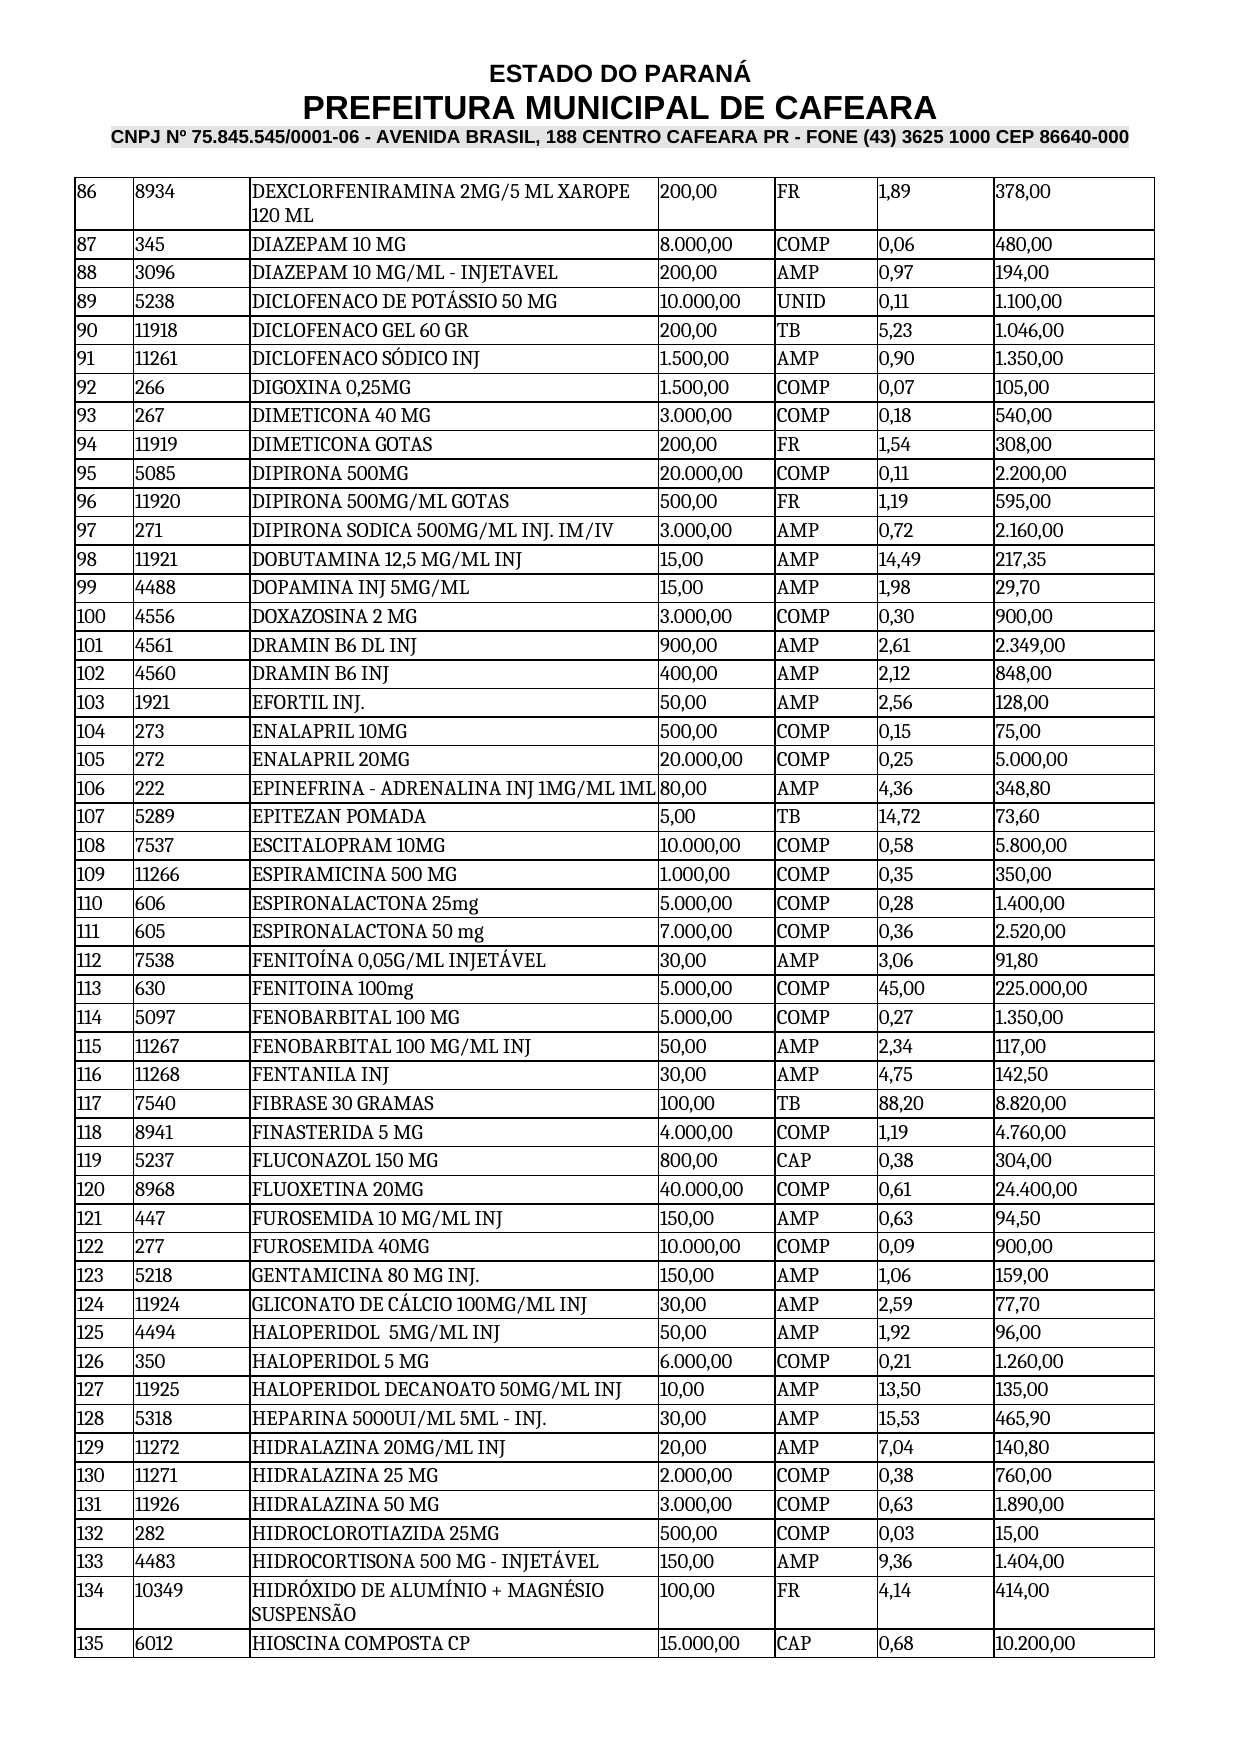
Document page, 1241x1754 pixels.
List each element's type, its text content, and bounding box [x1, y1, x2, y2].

table_cell 104 [76, 718, 133, 745]
table_cell 90 [76, 317, 133, 344]
table_cell FLUOXETINA 20MG [251, 1176, 658, 1203]
table_cell 0,15 [878, 718, 993, 745]
table_cell AMP [776, 1319, 877, 1346]
table_cell 2.160,00 [995, 517, 1154, 544]
table_cell DIAZEPAM 10 MG [251, 231, 658, 258]
table_cell 11261 [134, 345, 249, 372]
table_cell 2.200,00 [995, 460, 1154, 487]
table_cell HALOPERIDOL 5MG/ML INJ [251, 1319, 658, 1346]
table_cell ENALAPRIL 20MG [251, 746, 658, 773]
table_cell FENOBARBITAL 100 MG/ML INJ [251, 1033, 658, 1060]
table_cell 2.000,00 [659, 1463, 774, 1489]
table_cell 3.000,00 [659, 1491, 774, 1518]
table_cell 120 [76, 1176, 133, 1203]
table_cell ESCITALOPRAM 10MG [251, 832, 658, 859]
table_cell DRAMIN B6 INJ [251, 661, 658, 687]
table_cell 5289 [134, 804, 249, 831]
table_cell AMP [776, 1291, 877, 1318]
table_cell 11267 [134, 1033, 249, 1060]
table_cell AMP [776, 1205, 877, 1232]
table_cell 1.100,00 [995, 288, 1154, 315]
table_cell AMP [776, 345, 877, 372]
table_cell 6.000,00 [659, 1348, 774, 1375]
table_cell FR [776, 1577, 877, 1628]
table_cell 1.260,00 [995, 1348, 1154, 1375]
table_cell AMP [776, 689, 877, 716]
table_cell HEPARINA 5000UI/ML 5ML - INJ. [251, 1405, 658, 1432]
table_cell 1921 [134, 689, 249, 716]
table_cell COMP [776, 718, 877, 745]
table_cell 117 [76, 1090, 133, 1117]
table_cell 282 [134, 1520, 249, 1547]
table_cell 135 [76, 1630, 133, 1657]
table_cell 129 [76, 1434, 133, 1461]
table_cell 0,21 [878, 1348, 993, 1375]
table_cell 11920 [134, 489, 249, 516]
table_cell 5.000,00 [659, 890, 774, 917]
table_cell FLUCONAZOL 150 MG [251, 1147, 658, 1174]
table_cell 11926 [134, 1491, 249, 1518]
table_cell 117,00 [995, 1033, 1154, 1060]
table_cell 133 [76, 1548, 133, 1576]
table_cell 91,80 [995, 947, 1154, 974]
table_cell 24.400,00 [995, 1176, 1154, 1203]
table_cell 272 [134, 746, 249, 773]
table_cell 7.000,00 [659, 918, 774, 945]
table_cell 127 [76, 1377, 133, 1404]
table_cell 109 [76, 861, 133, 888]
table_cell 5,23 [878, 317, 993, 344]
table_cell 304,00 [995, 1147, 1154, 1174]
table_cell 108 [76, 832, 133, 859]
table_cell 1.404,00 [995, 1548, 1154, 1576]
table_cell 126 [76, 1348, 133, 1375]
table_cell 0,72 [878, 517, 993, 544]
table_cell 10.000,00 [659, 288, 774, 315]
table_cell 11268 [134, 1062, 249, 1088]
table_cell AMP [776, 947, 877, 974]
table_cell 350,00 [995, 861, 1154, 888]
table_cell FENITOINA 100mg [251, 976, 658, 1003]
table_cell DIMETICONA 40 MG [251, 403, 658, 430]
table_cell 107 [76, 804, 133, 831]
table_cell 92 [76, 374, 133, 401]
table_cell 900,00 [995, 603, 1154, 630]
table_cell 8941 [134, 1119, 249, 1146]
table_cell 128,00 [995, 689, 1154, 716]
table_cell 348,80 [995, 775, 1154, 802]
table_cell ESPIRONALACTONA 50 mg [251, 918, 658, 945]
table_cell 2.520,00 [995, 918, 1154, 945]
table_cell DIPIRONA 500MG/ML GOTAS [251, 489, 658, 516]
table_cell 14,49 [878, 546, 993, 573]
table_cell 1,98 [878, 575, 993, 602]
table_cell EPINEFRINA - ADRENALINA INJ 1MG/ML 1ML [251, 775, 658, 802]
table_cell 271 [134, 517, 249, 544]
table_cell DOXAZOSINA 2 MG [251, 603, 658, 630]
table_cell 465,90 [995, 1405, 1154, 1432]
table_cell 88,20 [878, 1090, 993, 1117]
table_cell 115 [76, 1033, 133, 1060]
table_cell 11271 [134, 1463, 249, 1489]
table_cell 0,63 [878, 1491, 993, 1518]
table_cell HIDRALAZINA 50 MG [251, 1491, 658, 1518]
table_cell 15,53 [878, 1405, 993, 1432]
table_cell DEXCLORFENIRAMINA 2MG/5 ML XAROPE 120 ML [251, 178, 658, 229]
table_cell 5,00 [659, 804, 774, 831]
table_cell 1.500,00 [659, 345, 774, 372]
table_cell 11272 [134, 1434, 249, 1461]
table_cell 30,00 [659, 1291, 774, 1318]
table_cell 0,63 [878, 1205, 993, 1232]
table_cell 94,50 [995, 1205, 1154, 1232]
table_cell COMP [776, 1176, 877, 1203]
table_cell 3.000,00 [659, 517, 774, 544]
table_cell DIMETICONA GOTAS [251, 431, 658, 458]
table_cell AMP [776, 1548, 877, 1576]
table_cell 1,06 [878, 1262, 993, 1289]
table_cell 900,00 [995, 1233, 1154, 1260]
table_cell 122 [76, 1233, 133, 1260]
table_cell DICLOFENACO DE POTÁSSIO 50 MG [251, 288, 658, 315]
table_cell 30,00 [659, 1405, 774, 1432]
table_cell COMP [776, 403, 877, 430]
table_cell 200,00 [659, 317, 774, 344]
table_cell 400,00 [659, 661, 774, 687]
table_cell 900,00 [659, 632, 774, 659]
table_cell 150,00 [659, 1262, 774, 1289]
table_cell AMP [776, 1434, 877, 1461]
table_cell 447 [134, 1205, 249, 1232]
table_cell FIBRASE 30 GRAMAS [251, 1090, 658, 1117]
table_cell FENOBARBITAL 100 MG [251, 1004, 658, 1031]
table_cell 595,00 [995, 489, 1154, 516]
table_cell AMP [776, 1262, 877, 1289]
table_cell AMP [776, 575, 877, 602]
table_cell 1,54 [878, 431, 993, 458]
table_cell 3.000,00 [659, 403, 774, 430]
table_cell DIPIRONA SODICA 500MG/ML INJ. IM/IV [251, 517, 658, 544]
table_cell 5238 [134, 288, 249, 315]
table_cell 2,59 [878, 1291, 993, 1318]
table_cell 13,50 [878, 1377, 993, 1404]
table_cell DRAMIN B6 DL INJ [251, 632, 658, 659]
table_cell 0,11 [878, 288, 993, 315]
table_cell 5318 [134, 1405, 249, 1432]
table_cell 88 [76, 260, 133, 286]
table_cell 135,00 [995, 1377, 1154, 1404]
table_cell 20.000,00 [659, 746, 774, 773]
table_cell 0,09 [878, 1233, 993, 1260]
table_cell 131 [76, 1491, 133, 1518]
table_cell 2,56 [878, 689, 993, 716]
table_cell HALOPERIDOL DECANOATO 50MG/ML INJ [251, 1377, 658, 1404]
table_cell 630 [134, 976, 249, 1003]
table_cell 8934 [134, 178, 249, 229]
table_cell 103 [76, 689, 133, 716]
table_cell COMP [776, 1348, 877, 1375]
table_cell 75,00 [995, 718, 1154, 745]
table_cell 0,28 [878, 890, 993, 917]
table_cell CAP [776, 1630, 877, 1657]
table_cell COMP [776, 918, 877, 945]
table_cell 95 [76, 460, 133, 487]
table_cell 1,19 [878, 1119, 993, 1146]
table_cell HIDROCORTISONA 500 MG - INJETÁVEL [251, 1548, 658, 1576]
table_cell 350 [134, 1348, 249, 1375]
table_cell 1.890,00 [995, 1491, 1154, 1518]
table_cell 0,27 [878, 1004, 993, 1031]
table_cell 132 [76, 1520, 133, 1547]
table_cell AMP [776, 1377, 877, 1404]
table_cell 7,04 [878, 1434, 993, 1461]
table_cell 87 [76, 231, 133, 258]
table_cell FR [776, 489, 877, 516]
table_cell 0,03 [878, 1520, 993, 1547]
table_cell FR [776, 178, 877, 229]
table_cell DICLOFENACO SÓDICO INJ [251, 345, 658, 372]
table_cell 106 [76, 775, 133, 802]
table_cell AMP [776, 1405, 877, 1432]
table_cell 3,06 [878, 947, 993, 974]
table_cell 134 [76, 1577, 133, 1628]
table_cell COMP [776, 1233, 877, 1260]
table_cell 11918 [134, 317, 249, 344]
table_cell 10.200,00 [995, 1630, 1154, 1657]
table_cell 15,00 [659, 546, 774, 573]
table_cell ESPIRONALACTONA 25mg [251, 890, 658, 917]
table_cell 11921 [134, 546, 249, 573]
table_cell FUROSEMIDA 40MG [251, 1233, 658, 1260]
table_cell 10.000,00 [659, 832, 774, 859]
table_cell 150,00 [659, 1548, 774, 1576]
table_cell 73,60 [995, 804, 1154, 831]
table_cell 0,11 [878, 460, 993, 487]
table_cell AMP [776, 1062, 877, 1088]
table_cell AMP [776, 1033, 877, 1060]
table_cell COMP [776, 1004, 877, 1031]
table_cell 7540 [134, 1090, 249, 1117]
table_cell 1.500,00 [659, 374, 774, 401]
table_cell 4561 [134, 632, 249, 659]
table_cell DOPAMINA INJ 5MG/ML [251, 575, 658, 602]
table_cell 267 [134, 403, 249, 430]
table_cell 3096 [134, 260, 249, 286]
table_cell 5218 [134, 1262, 249, 1289]
table_cell 266 [134, 374, 249, 401]
table_cell TB [776, 317, 877, 344]
table_cell 10,00 [659, 1377, 774, 1404]
table_cell 4488 [134, 575, 249, 602]
table_cell 10349 [134, 1577, 249, 1628]
table_cell FUROSEMIDA 10 MG/ML INJ [251, 1205, 658, 1232]
table_cell GENTAMICINA 80 MG INJ. [251, 1262, 658, 1289]
table_cell ESPIRAMICINA 500 MG [251, 861, 658, 888]
table_cell 124 [76, 1291, 133, 1318]
table_cell 100 [76, 603, 133, 630]
table_cell 110 [76, 890, 133, 917]
table_cell 113 [76, 976, 133, 1003]
table_cell 5.800,00 [995, 832, 1154, 859]
table_cell 500,00 [659, 1520, 774, 1547]
table_cell COMP [776, 374, 877, 401]
table_cell 4,36 [878, 775, 993, 802]
table_cell EFORTIL INJ. [251, 689, 658, 716]
table_cell 0,38 [878, 1147, 993, 1174]
table_cell 14,72 [878, 804, 993, 831]
table_cell COMP [776, 1463, 877, 1489]
table_cell 1,92 [878, 1319, 993, 1346]
table_cell 50,00 [659, 1319, 774, 1346]
table_cell COMP [776, 890, 877, 917]
table_cell COMP [776, 231, 877, 258]
table_cell COMP [776, 832, 877, 859]
table_cell 121 [76, 1205, 133, 1232]
table_cell 77,70 [995, 1291, 1154, 1318]
table_cell 50,00 [659, 1033, 774, 1060]
table_cell 0,06 [878, 231, 993, 258]
table_cell 86 [76, 178, 133, 229]
table_cell 480,00 [995, 231, 1154, 258]
table_cell 0,07 [878, 374, 993, 401]
table_cell 15,00 [995, 1520, 1154, 1547]
table_cell 10.000,00 [659, 1233, 774, 1260]
table_cell 1,89 [878, 178, 993, 229]
table_cell 94 [76, 431, 133, 458]
table_cell 114 [76, 1004, 133, 1031]
table_cell 4556 [134, 603, 249, 630]
table_cell 159,00 [995, 1262, 1154, 1289]
table_cell 50,00 [659, 689, 774, 716]
table_cell 111 [76, 918, 133, 945]
table_cell 605 [134, 918, 249, 945]
table_cell AMP [776, 775, 877, 802]
table_cell FR [776, 431, 877, 458]
table_cell 11924 [134, 1291, 249, 1318]
table_cell COMP [776, 1520, 877, 1547]
table_cell AMP [776, 260, 877, 286]
table_cell 800,00 [659, 1147, 774, 1174]
table_cell 112 [76, 947, 133, 974]
table_cell 606 [134, 890, 249, 917]
table_cell HALOPERIDOL 5 MG [251, 1348, 658, 1375]
table_cell 11919 [134, 431, 249, 458]
table_cell ENALAPRIL 10MG [251, 718, 658, 745]
table_cell 2,61 [878, 632, 993, 659]
table_cell 1.046,00 [995, 317, 1154, 344]
table_cell 140,80 [995, 1434, 1154, 1461]
table_cell UNID [776, 288, 877, 315]
table_cell 0,90 [878, 345, 993, 372]
table_cell 277 [134, 1233, 249, 1260]
table_cell 96,00 [995, 1319, 1154, 1346]
table_cell 217,35 [995, 546, 1154, 573]
table_cell 200,00 [659, 178, 774, 229]
table_cell DIAZEPAM 10 MG/ML - INJETAVEL [251, 260, 658, 286]
table_cell 0,97 [878, 260, 993, 286]
table_cell FINASTERIDA 5 MG [251, 1119, 658, 1146]
table_cell COMP [776, 746, 877, 773]
table_cell 98 [76, 546, 133, 573]
table_cell DIGOXINA 0,25MG [251, 374, 658, 401]
table_cell AMP [776, 632, 877, 659]
table_cell 0,61 [878, 1176, 993, 1203]
table_cell 4.760,00 [995, 1119, 1154, 1146]
table_cell 4560 [134, 661, 249, 687]
table_cell FENITOÍNA 0,05G/ML INJETÁVEL [251, 947, 658, 974]
table_cell 93 [76, 403, 133, 430]
table_cell 0,36 [878, 918, 993, 945]
table_cell 0,38 [878, 1463, 993, 1489]
table_cell 128 [76, 1405, 133, 1432]
table_cell 119 [76, 1147, 133, 1174]
table_cell 5237 [134, 1147, 249, 1174]
table_cell 142,50 [995, 1062, 1154, 1088]
table_cell DOBUTAMINA 12,5 MG/ML INJ [251, 546, 658, 573]
table_cell HIDRALAZINA 25 MG [251, 1463, 658, 1489]
table_cell 3.000,00 [659, 603, 774, 630]
table_cell 222 [134, 775, 249, 802]
table_cell 273 [134, 718, 249, 745]
table_cell 125 [76, 1319, 133, 1346]
table_cell 15,00 [659, 575, 774, 602]
table_cell 414,00 [995, 1577, 1154, 1628]
table_cell 6012 [134, 1630, 249, 1657]
table_cell HIOSCINA COMPOSTA CP [251, 1630, 658, 1657]
table_cell 9,36 [878, 1548, 993, 1576]
table_cell 194,00 [995, 260, 1154, 286]
table_cell AMP [776, 517, 877, 544]
table_cell 2.349,00 [995, 632, 1154, 659]
table_cell 30,00 [659, 947, 774, 974]
table_cell 116 [76, 1062, 133, 1088]
table_cell 8.820,00 [995, 1090, 1154, 1117]
table_cell AMP [776, 661, 877, 687]
table_cell 1.400,00 [995, 890, 1154, 917]
table_cell 378,00 [995, 178, 1154, 229]
table_cell 0,25 [878, 746, 993, 773]
table_cell 5097 [134, 1004, 249, 1031]
table_cell 105,00 [995, 374, 1154, 401]
table_cell 2,12 [878, 661, 993, 687]
table_cell 15.000,00 [659, 1630, 774, 1657]
table_cell COMP [776, 460, 877, 487]
table_cell 848,00 [995, 661, 1154, 687]
table_cell COMP [776, 976, 877, 1003]
table_cell 225.000,00 [995, 976, 1154, 1003]
table_cell 102 [76, 661, 133, 687]
table_cell CAP [776, 1147, 877, 1174]
table_cell 4483 [134, 1548, 249, 1576]
table_cell 0,18 [878, 403, 993, 430]
table_cell COMP [776, 1119, 877, 1146]
table_cell FENTANILA INJ [251, 1062, 658, 1088]
table_cell 5.000,00 [659, 1004, 774, 1031]
table_cell 1,19 [878, 489, 993, 516]
table_cell 0,58 [878, 832, 993, 859]
table_cell 0,35 [878, 861, 993, 888]
table_cell 7538 [134, 947, 249, 974]
table_cell 1.350,00 [995, 1004, 1154, 1031]
table_cell 200,00 [659, 260, 774, 286]
table_cell 8.000,00 [659, 231, 774, 258]
table_cell 123 [76, 1262, 133, 1289]
table_cell HIDRALAZINA 20MG/ML INJ [251, 1434, 658, 1461]
table_cell HIDRÓXIDO DE ALUMÍNIO + MAGNÉSIO SUSPENSÃO [251, 1577, 658, 1628]
table_cell 80,00 [659, 775, 774, 802]
table_cell 101 [76, 632, 133, 659]
table_cell 96 [76, 489, 133, 516]
table_cell 99 [76, 575, 133, 602]
table_cell 1.350,00 [995, 345, 1154, 372]
table_cell COMP [776, 603, 877, 630]
table_cell 345 [134, 231, 249, 258]
table_cell 8968 [134, 1176, 249, 1203]
table_cell 97 [76, 517, 133, 544]
table_cell 540,00 [995, 403, 1154, 430]
table_cell 5.000,00 [659, 976, 774, 1003]
table_cell 29,70 [995, 575, 1154, 602]
table_cell 308,00 [995, 431, 1154, 458]
table_cell 4.000,00 [659, 1119, 774, 1146]
table_cell 130 [76, 1463, 133, 1489]
table_cell 150,00 [659, 1205, 774, 1232]
table_cell 4,14 [878, 1577, 993, 1628]
table_cell 20.000,00 [659, 460, 774, 487]
table_cell 2,34 [878, 1033, 993, 1060]
table_cell 118 [76, 1119, 133, 1146]
table_cell 4494 [134, 1319, 249, 1346]
table_cell 100,00 [659, 1090, 774, 1117]
table_cell 45,00 [878, 976, 993, 1003]
table_cell 500,00 [659, 718, 774, 745]
table_cell 7537 [134, 832, 249, 859]
table_cell 89 [76, 288, 133, 315]
table_cell 4,75 [878, 1062, 993, 1088]
table_cell 11925 [134, 1377, 249, 1404]
table_cell DICLOFENACO GEL 60 GR [251, 317, 658, 344]
table_cell 100,00 [659, 1577, 774, 1628]
table_cell 20,00 [659, 1434, 774, 1461]
table_cell 91 [76, 345, 133, 372]
table_cell EPITEZAN POMADA [251, 804, 658, 831]
table_cell 105 [76, 746, 133, 773]
table_cell 40.000,00 [659, 1176, 774, 1203]
table_cell 760,00 [995, 1463, 1154, 1489]
table_cell 1.000,00 [659, 861, 774, 888]
table_cell 11266 [134, 861, 249, 888]
table_cell 500,00 [659, 489, 774, 516]
table_cell 200,00 [659, 431, 774, 458]
table_cell COMP [776, 861, 877, 888]
table_cell 0,68 [878, 1630, 993, 1657]
table_cell HIDROCLOROTIAZIDA 25MG [251, 1520, 658, 1547]
table_cell 30,00 [659, 1062, 774, 1088]
table_cell 5085 [134, 460, 249, 487]
table_cell 5.000,00 [995, 746, 1154, 773]
table_cell DIPIRONA 500MG [251, 460, 658, 487]
table_cell COMP [776, 1491, 877, 1518]
table_cell 0,30 [878, 603, 993, 630]
table_cell TB [776, 804, 877, 831]
table_cell TB [776, 1090, 877, 1117]
table_cell GLICONATO DE CÁLCIO 100MG/ML INJ [251, 1291, 658, 1318]
table_cell AMP [776, 546, 877, 573]
